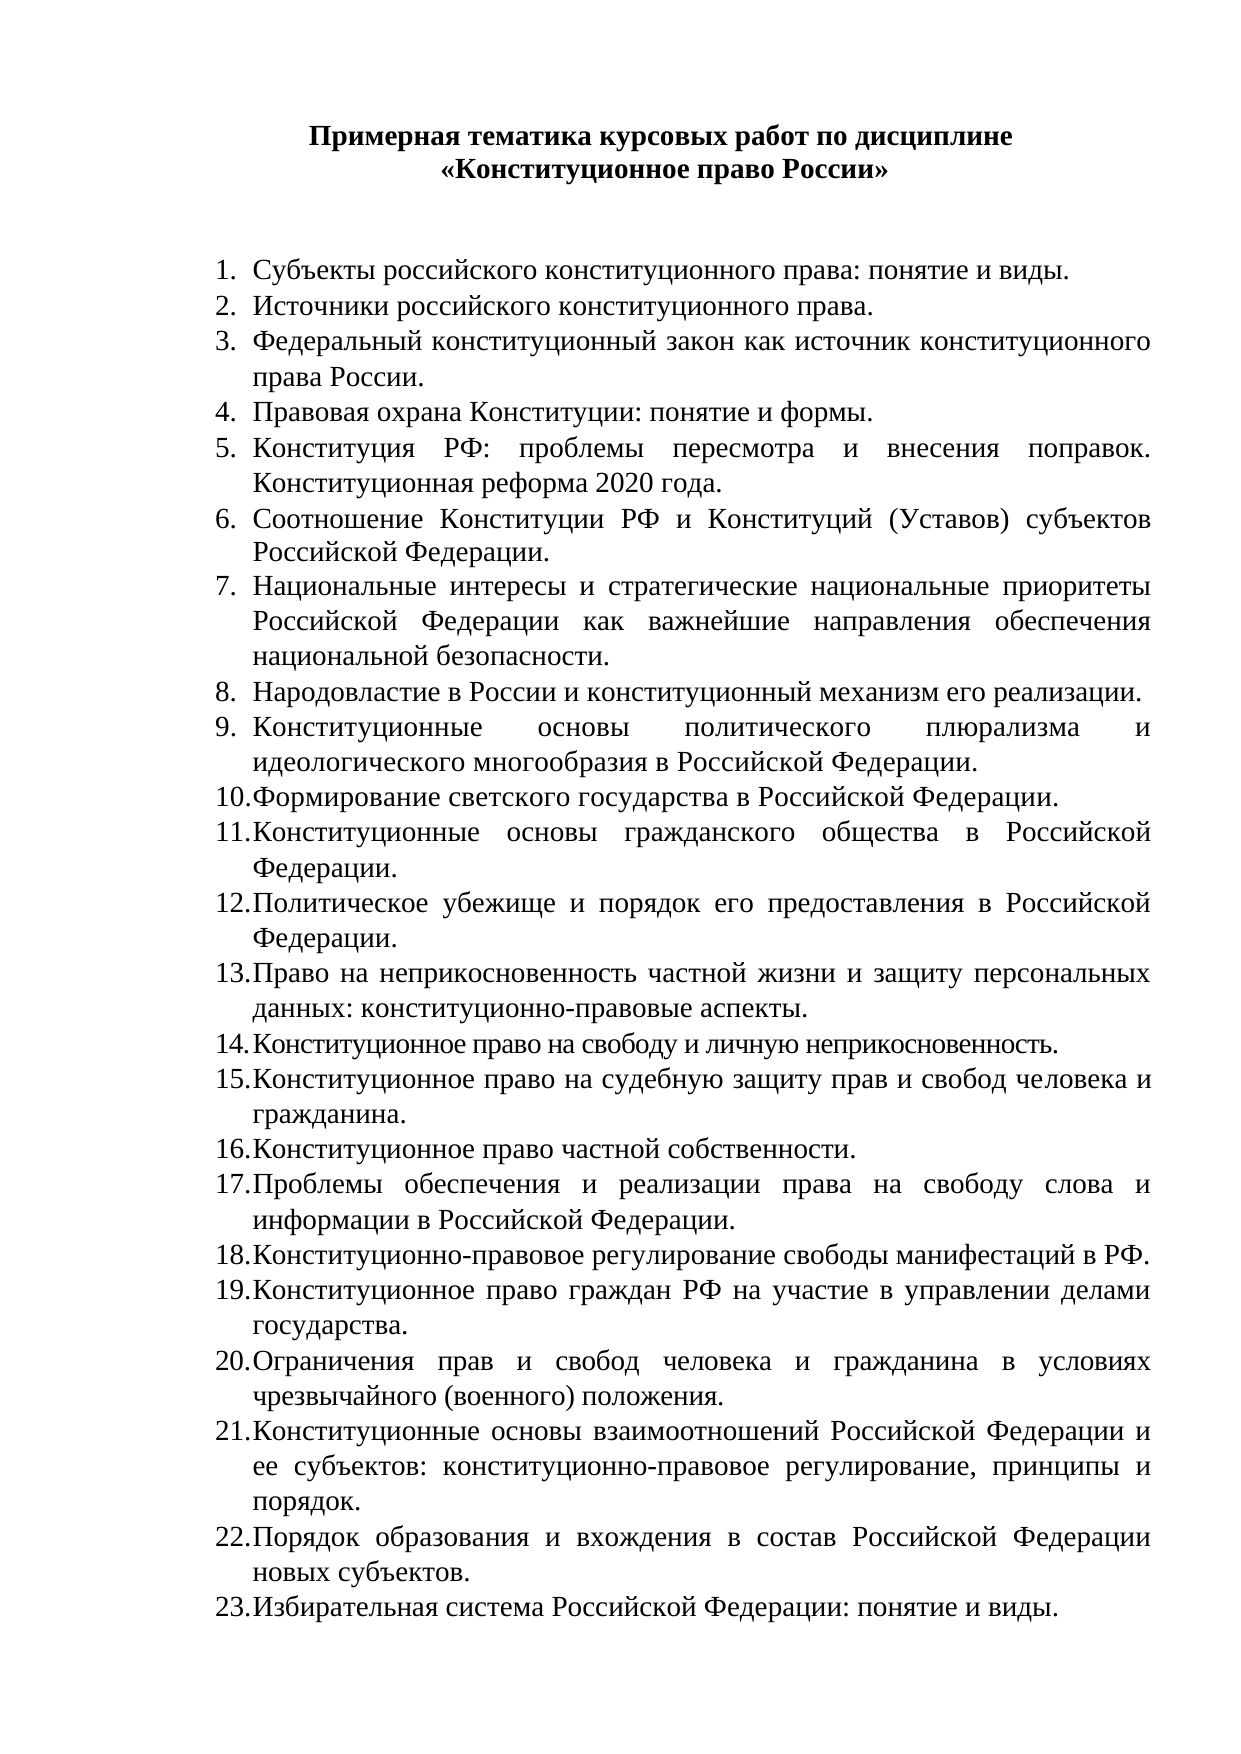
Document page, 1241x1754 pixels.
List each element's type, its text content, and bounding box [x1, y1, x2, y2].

subtitle Соотношение Конституции РФ и Конституций (Уставов) субъектов Российской Федерации. [215, 501, 1152, 568]
list Народовластие в России и конституционный механизм его реализации. [215, 674, 1152, 707]
list Конституционное право граждан РФ на участие в управлении делами государства. [215, 1272, 1152, 1341]
list Конституционное право частной собственности. [215, 1131, 1152, 1165]
list Формирование светского государства в Российской Федерации. [215, 779, 1152, 813]
list Конституция РФ: проблемы пересмотра и внесения поправок. Конституционная реформа 2020 года. [215, 430, 1152, 499]
list Проблемы обеспечения и реализации права на свободу слова и информации в Российской Федерации. [215, 1167, 1152, 1235]
list Источники российского конституционного права. [215, 288, 1152, 321]
list Ограничения прав и свобод человека и гражданина в условиях чрезвычайного (военного) положения. [215, 1343, 1152, 1411]
list Конституционное право на свободу и личную неприкосновенность. [215, 1026, 1152, 1059]
list Конституционные основы гражданского общества в Российской Федерации. [215, 814, 1152, 883]
list Субъекты российского конституционного права: понятие и виды. [215, 252, 1152, 286]
list Национальные интересы и стратегические национальные приоритеты Российской Федерации как важнейшие направления обеспечения национальной безопасности. [215, 568, 1152, 672]
list Избирательная система Российской Федерации: понятие и виды. [215, 1589, 1152, 1623]
list Конституционные основы политического плюрализма и идеологического многообразия в Российской Федерации. [215, 709, 1152, 778]
list Конституционные основы взаимоотношений Российской Федерации и ее субъектов: конституционно-правовое регулирование, принципы и порядок. [215, 1413, 1152, 1517]
list Политическое убежище и порядок его предоставления в Российской Федерации. [215, 885, 1152, 954]
list Федеральный конституционный закон как источник конституционного права России. [215, 323, 1152, 392]
list Конституционно-правовое регулирование свободы манифестаций в РФ. [215, 1237, 1152, 1271]
list Порядок образования и вхождения в состав Российской Федерации новых субъектов. [215, 1519, 1152, 1587]
text Примерная тематика курсовых работ по дисциплине «Конституционное право России» [177, 118, 1152, 185]
list Правовая охрана Конституции: понятие и формы. [215, 394, 1152, 428]
list Конституционное право на судебную защиту прав и свобод человека и гражданина. [215, 1061, 1152, 1130]
list Право на неприкосновенность частной жизни и защиту персональных данных: конституционно-правовые аспекты. [215, 955, 1152, 1024]
